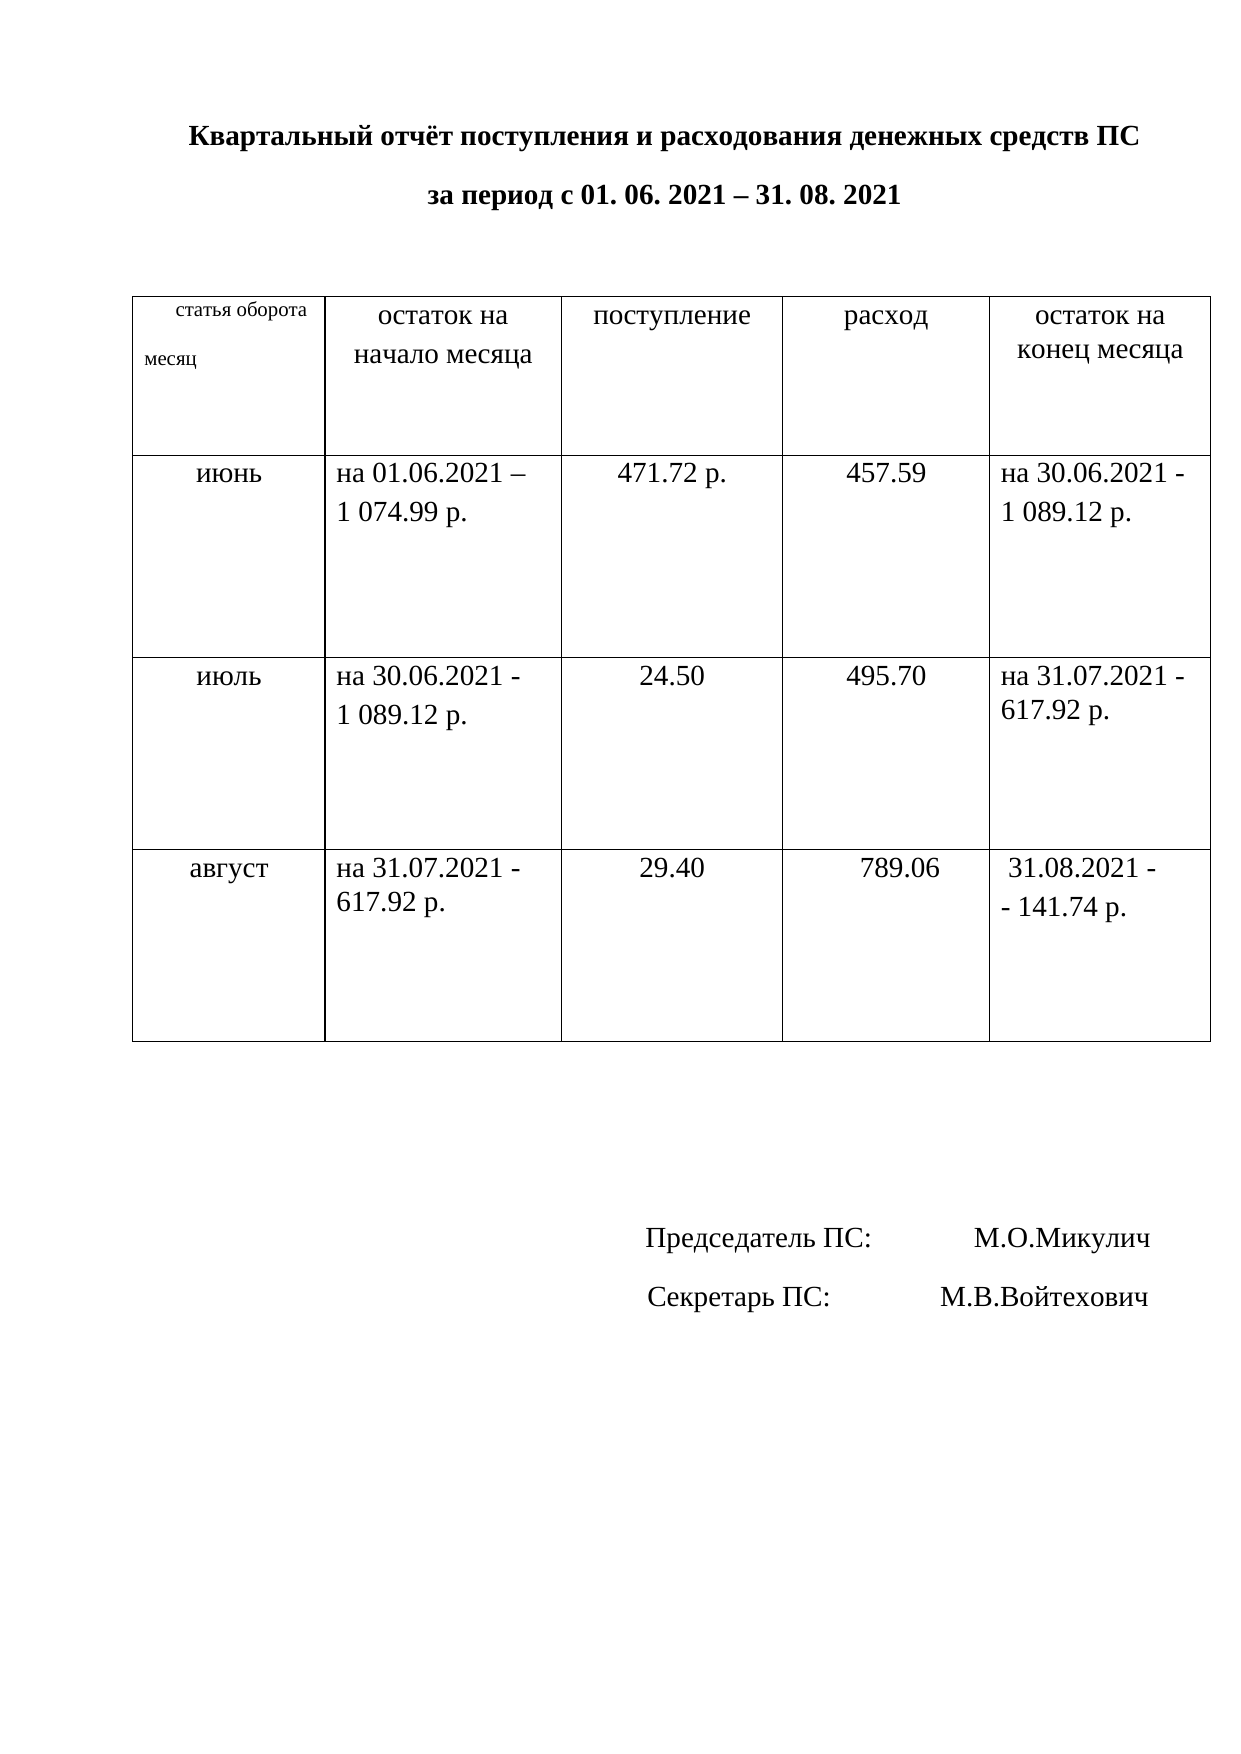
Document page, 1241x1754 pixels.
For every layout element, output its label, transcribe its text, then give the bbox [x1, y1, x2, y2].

table_cell 789.06 [783, 850, 989, 1041]
table_cell август [133, 850, 324, 1041]
table_header расход [783, 297, 989, 454]
table_cell 29.40 [562, 850, 782, 1041]
text Секретарь ПС: М.В.Войтехович [177, 1279, 1152, 1313]
table_header статья оборота месяц [133, 297, 324, 454]
table_cell на 01.06.2021 – 1 074.99 р. [326, 456, 561, 657]
table_cell 31.08.2021 - - 141.74 р. [990, 850, 1210, 1041]
table_header поступление [562, 297, 782, 454]
table_cell 457.59 [783, 456, 989, 657]
table_cell на 30.06.2021 - 1 089.12 р. [326, 658, 561, 849]
text Квартальный отчёт поступления и расходования денежных средств ПС [177, 118, 1152, 152]
text Председатель ПС: М.О.Микулич [177, 1220, 1152, 1254]
table_cell на 31.07.2021 - 617.92 р. [990, 658, 1210, 849]
table_cell июль [133, 658, 324, 849]
table_header остаток на начало месяца [326, 297, 561, 454]
table_cell 495.70 [783, 658, 989, 849]
text за период с 01. 06. 2021 – 31. 08. 2021 [177, 177, 1152, 211]
table_cell 24.50 [562, 658, 782, 849]
table_cell июнь [133, 456, 324, 657]
table_cell 471.72 р. [562, 456, 782, 657]
table_cell на 31.07.2021 - 617.92 р. [326, 850, 561, 1041]
table_header остаток на конец месяца [990, 297, 1210, 454]
table_cell на 30.06.2021 - 1 089.12 р. [990, 456, 1210, 657]
